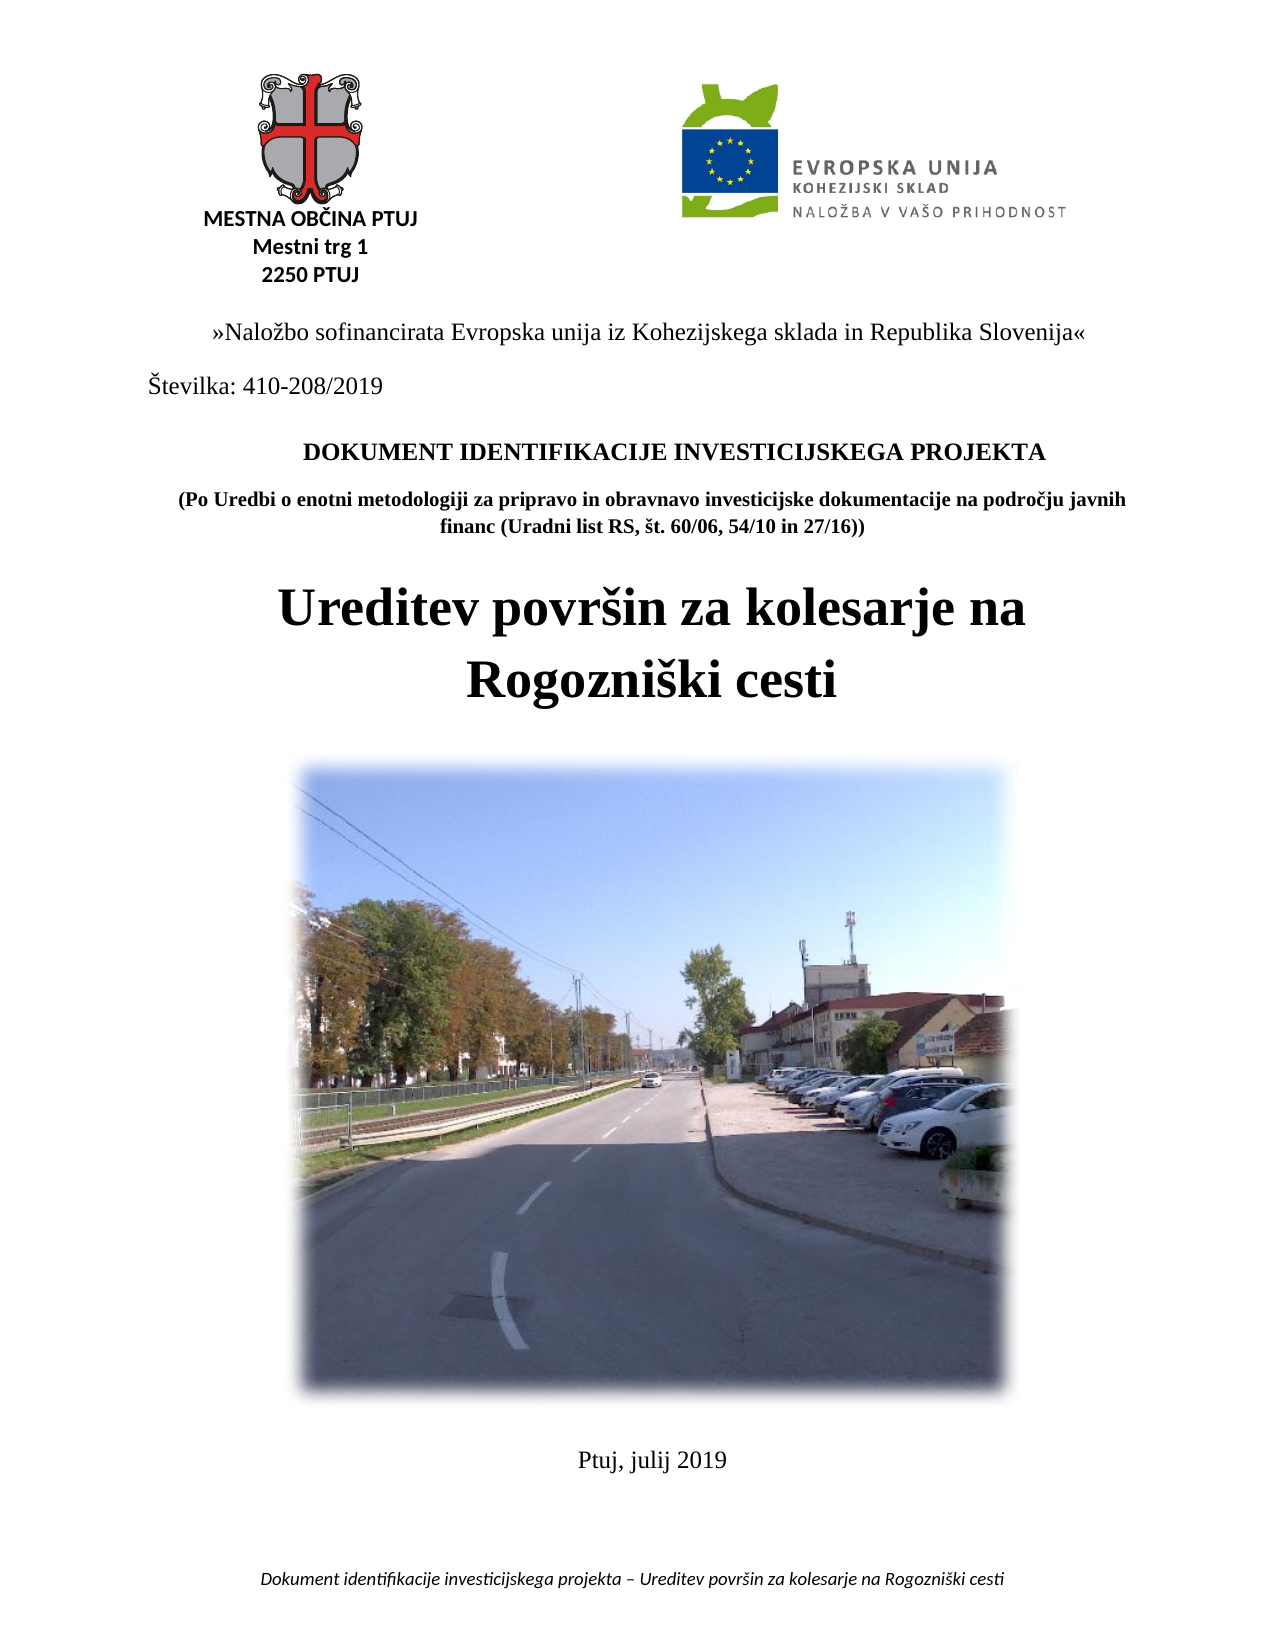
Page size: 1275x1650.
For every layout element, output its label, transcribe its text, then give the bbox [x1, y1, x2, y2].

text (Po Uredbi o enotni metodologiji za pripravo in obravnavo investicijske dokumentacije na področju javnih financ (Uradni list RS, št. 60/06, 54/10 in 27/16)) [148, 487, 1157, 538]
picture [660, 73, 1082, 242]
text Ptuj, julij 2019 [148, 1445, 1157, 1474]
picture [313, 779, 993, 1380]
text Številka: 410-208/2019 [148, 371, 1157, 400]
text DOKUMENT IDENTIFIKACIJE INVESTICIJSKEGA PROJEKTA [148, 437, 1202, 466]
text Ureditev površin za kolesarje na Rogozniški cesti [148, 575, 1157, 709]
